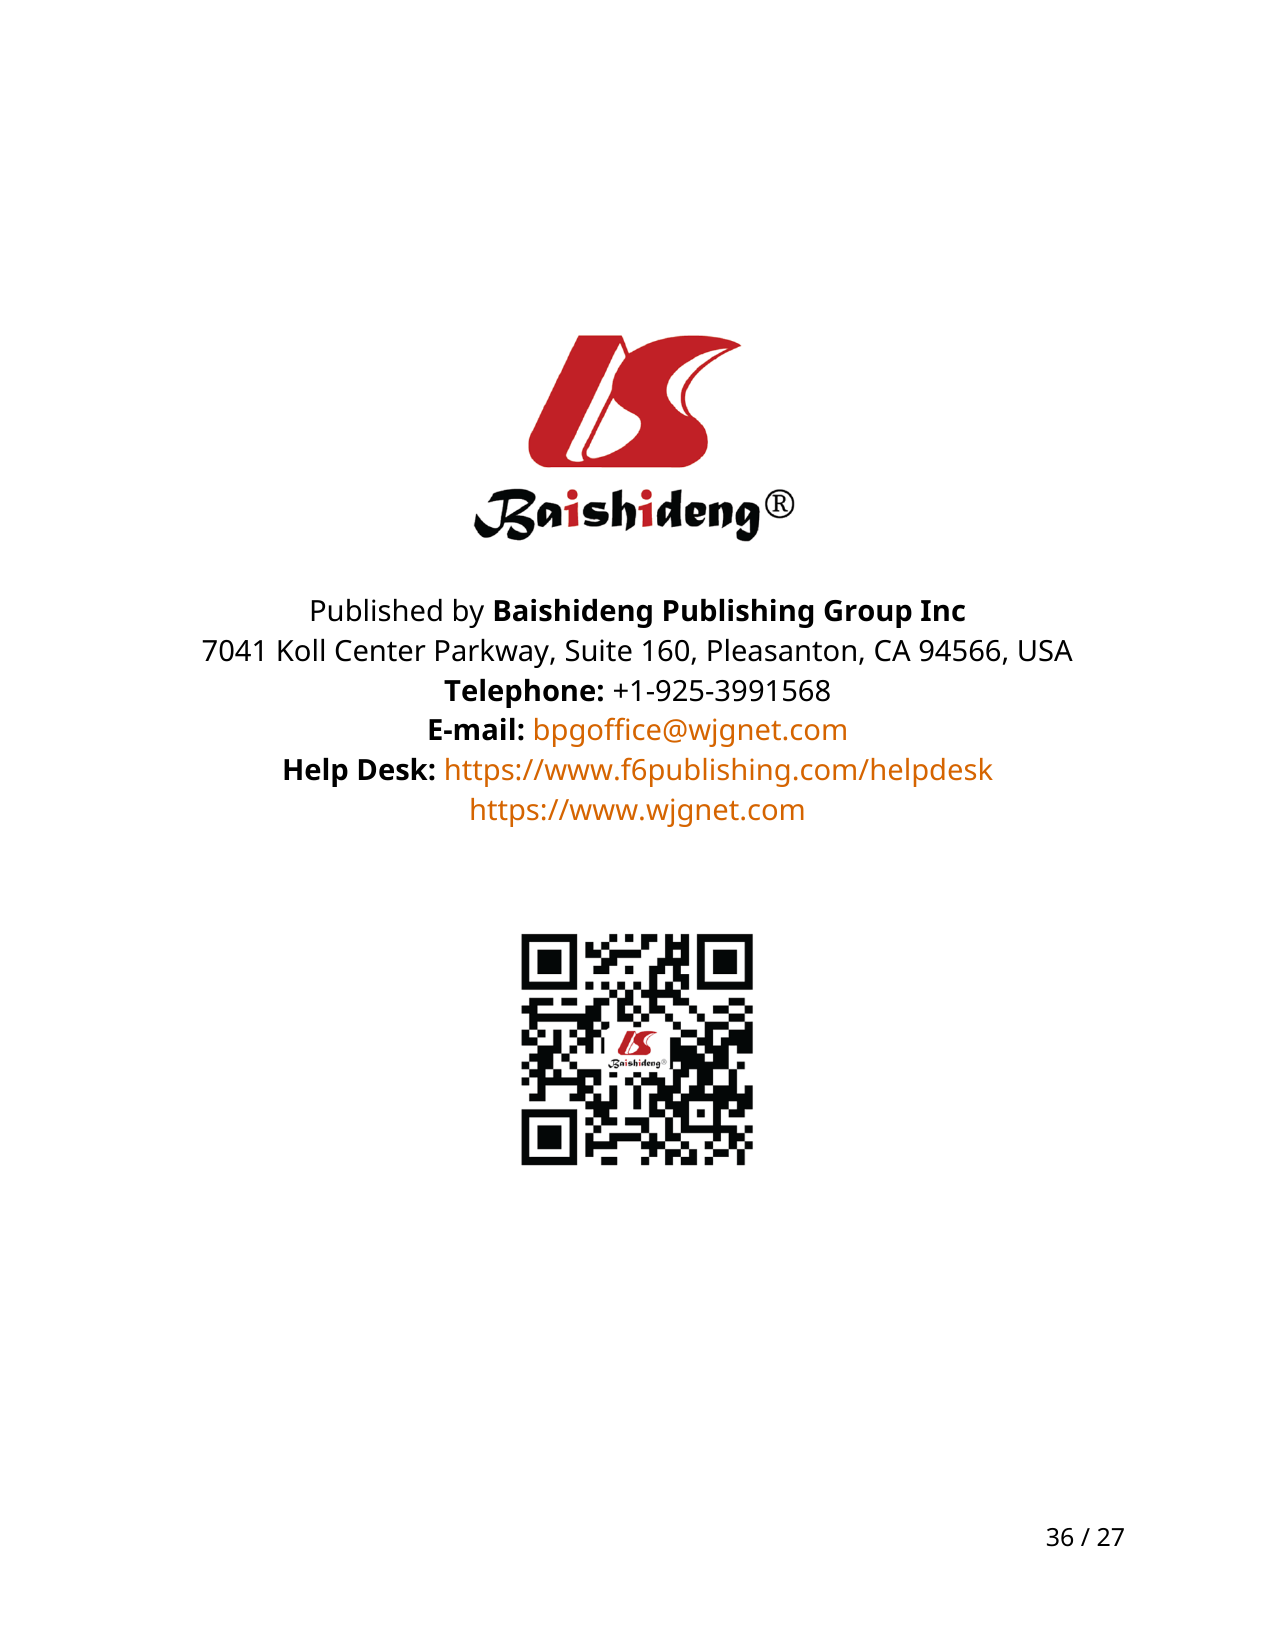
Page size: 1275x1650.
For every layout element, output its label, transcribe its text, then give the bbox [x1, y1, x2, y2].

text Telephone: +1-925-3991568 [150, 670, 1125, 710]
picture [432, 320, 843, 557]
text https://www.wjgnet.com [150, 789, 1125, 829]
picture [518, 931, 757, 1168]
text E-mail: bpgoffice@wjgnet.com [150, 710, 1125, 749]
text 7041 Koll Center Parkway, Suite 160, Pleasanton, CA 94566, USA [150, 630, 1125, 670]
text Published by Baishideng Publishing Group Inc [150, 591, 1125, 630]
text Help Desk: https://www.f6publishing.com/helpdesk [150, 749, 1125, 789]
